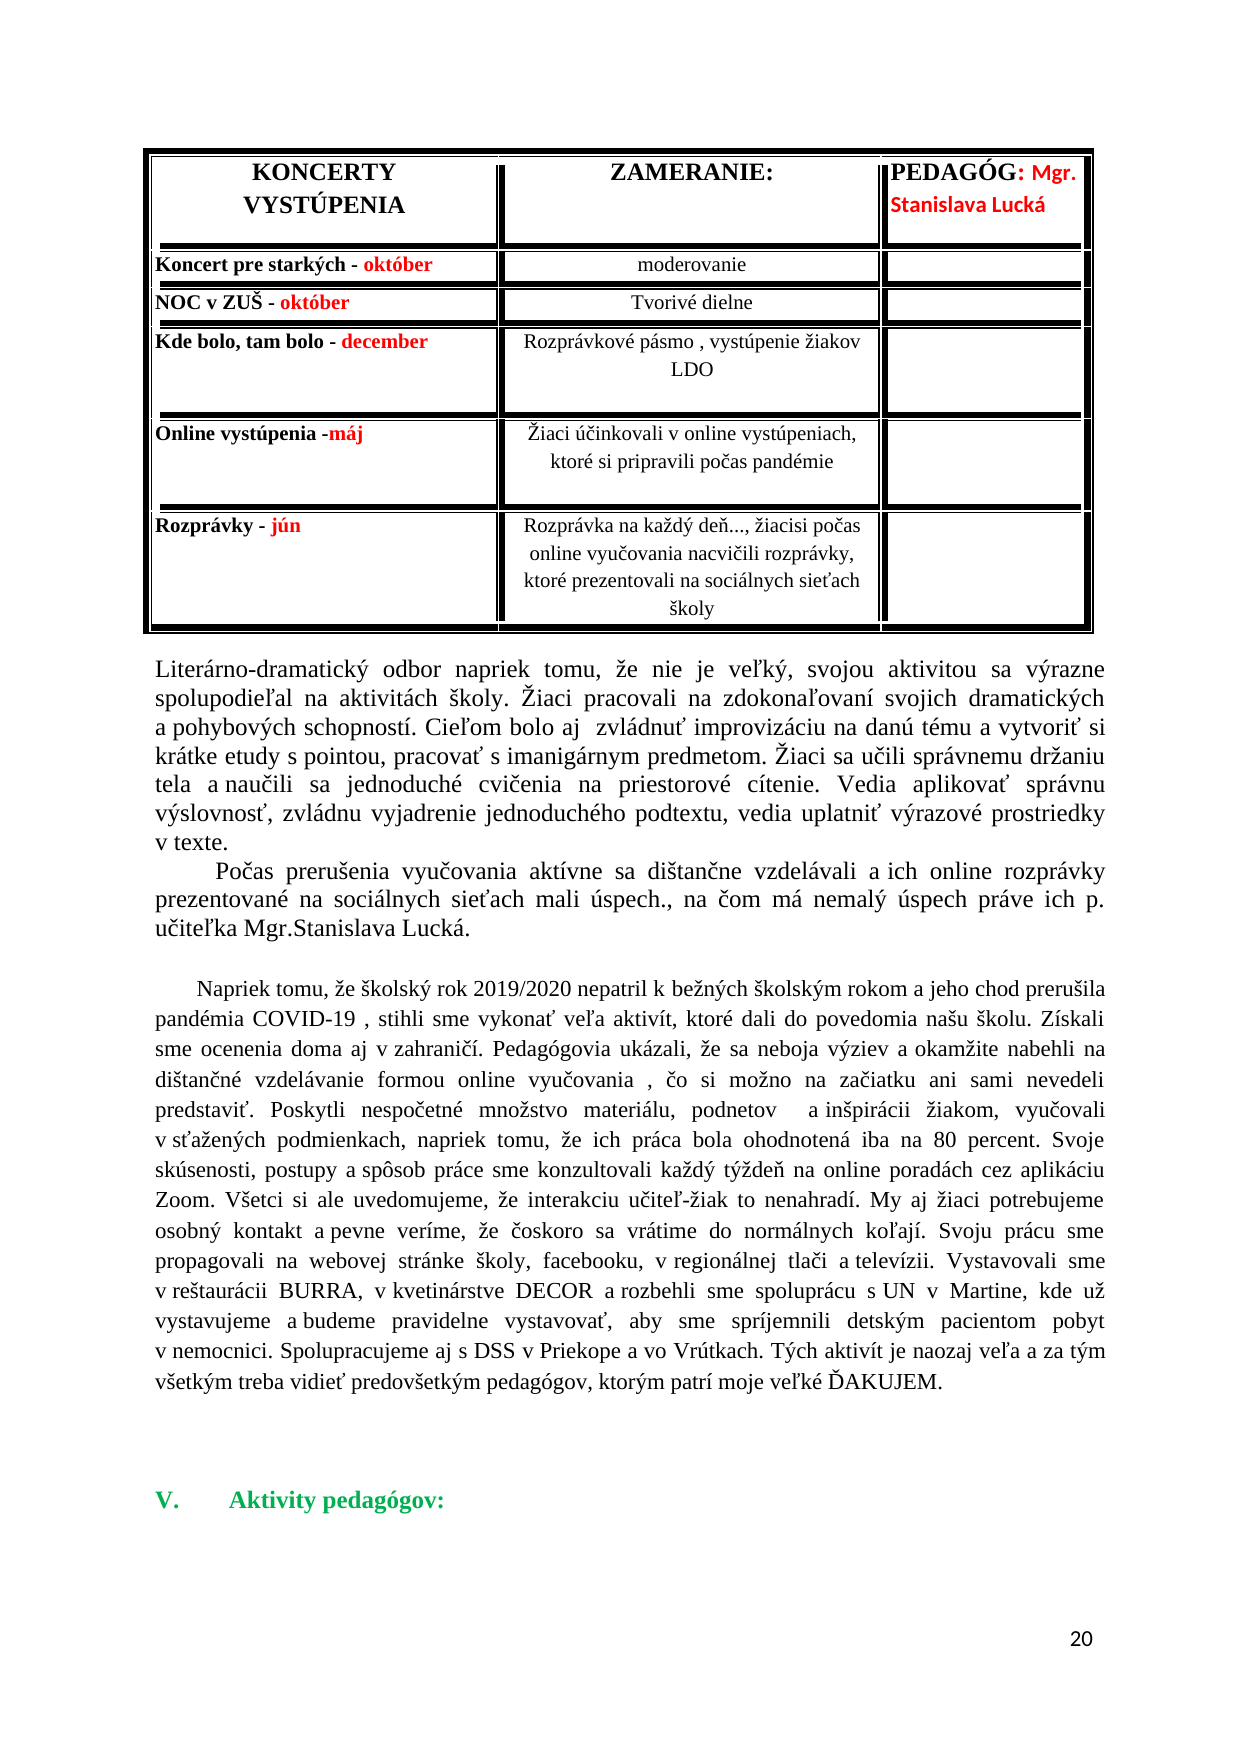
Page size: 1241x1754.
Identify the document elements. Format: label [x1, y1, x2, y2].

table_cell [148, 148, 1113, 1584]
